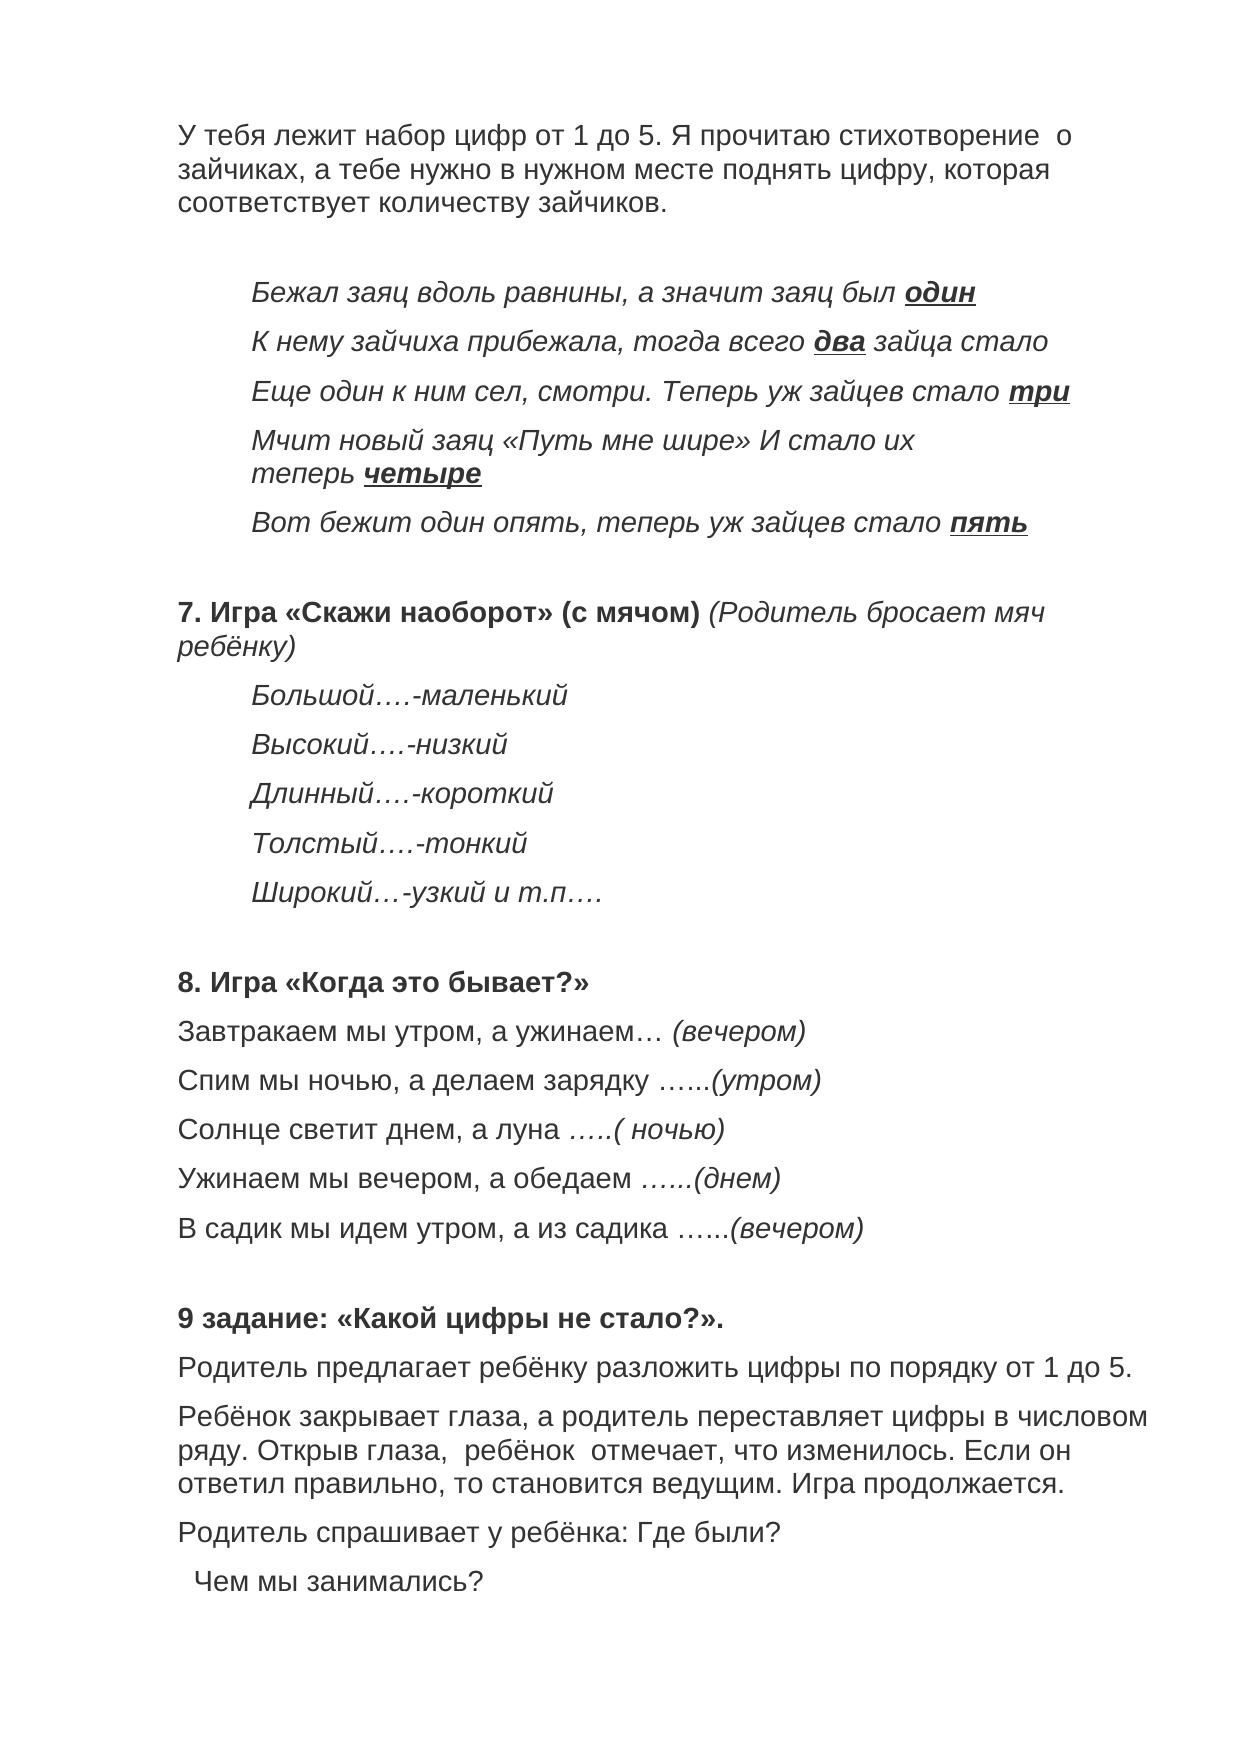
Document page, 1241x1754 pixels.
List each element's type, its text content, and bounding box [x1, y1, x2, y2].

text 9 задание: «Какой цифры не стало?». [177, 1301, 319, 1334]
text 9 задание: «Какой цифры не стало?». [337, 1301, 1152, 1334]
text Большой….-маленький [251, 678, 1152, 712]
text Длинный….-короткий [251, 776, 1152, 810]
text Бежал заяц вдоль равнины, а значит заяц был один [251, 275, 1152, 309]
text В садик мы идем утром, а из садика …...(вечером) [177, 1211, 1152, 1244]
text Толстый….-тонкий [251, 826, 1152, 859]
text Высокий….-низкий [251, 727, 1152, 761]
text К нему зайчиха прибежала, тогда всего два зайца стало [251, 324, 1152, 358]
text Еще один к ним сел, смотри. Теперь уж зайцев стало три [251, 373, 1152, 407]
text 8. Игра «Когда это бывает?» [177, 965, 1152, 998]
text 7. Игра «Скажи наоборот» (с мячом) (Родитель бросает мяч ребёнку) [177, 595, 1152, 662]
text Родитель предлагает ребёнку разложить цифры по порядку от 1 до 5. [177, 1350, 1152, 1383]
text Ужинаем мы вечером, а обедаем …...(днем) [177, 1161, 1152, 1195]
text У тебя лежит набор цифр от 1 до 5. Я прочитаю стихотворение о зайчиках, а тебе нужно в нужном месте поднять цифру, которая соответствует количеству зайчиков. [177, 118, 1152, 219]
text Родитель спрашивает у ребёнка: Где были? [177, 1515, 1152, 1549]
text Солнце светит днем, а луна …..( ночью) [177, 1112, 1152, 1146]
text Ребёнок закрывает глаза, а родитель переставляет цифры в числовом ряду. Открыв глаза, ребёнок отмечает, что изменилось. Если он ответил правильно, то становится ведущим. Игра продолжается. [177, 1399, 1152, 1499]
text Вот бежит один опять, теперь уж зайцев стало пять [251, 505, 1152, 539]
text Спим мы ночью, а делаем зарядку …...(утром) [177, 1063, 1152, 1097]
text Завтракаем мы утром, а ужинаем… (вечером) [177, 1014, 1152, 1047]
text Чем мы занимались? [177, 1564, 1152, 1598]
text Широкий…-узкий и т.п…. [251, 875, 1152, 908]
text Мчит новый заяц «Путь мне шире» И стало их теперь четыре [251, 423, 1152, 490]
